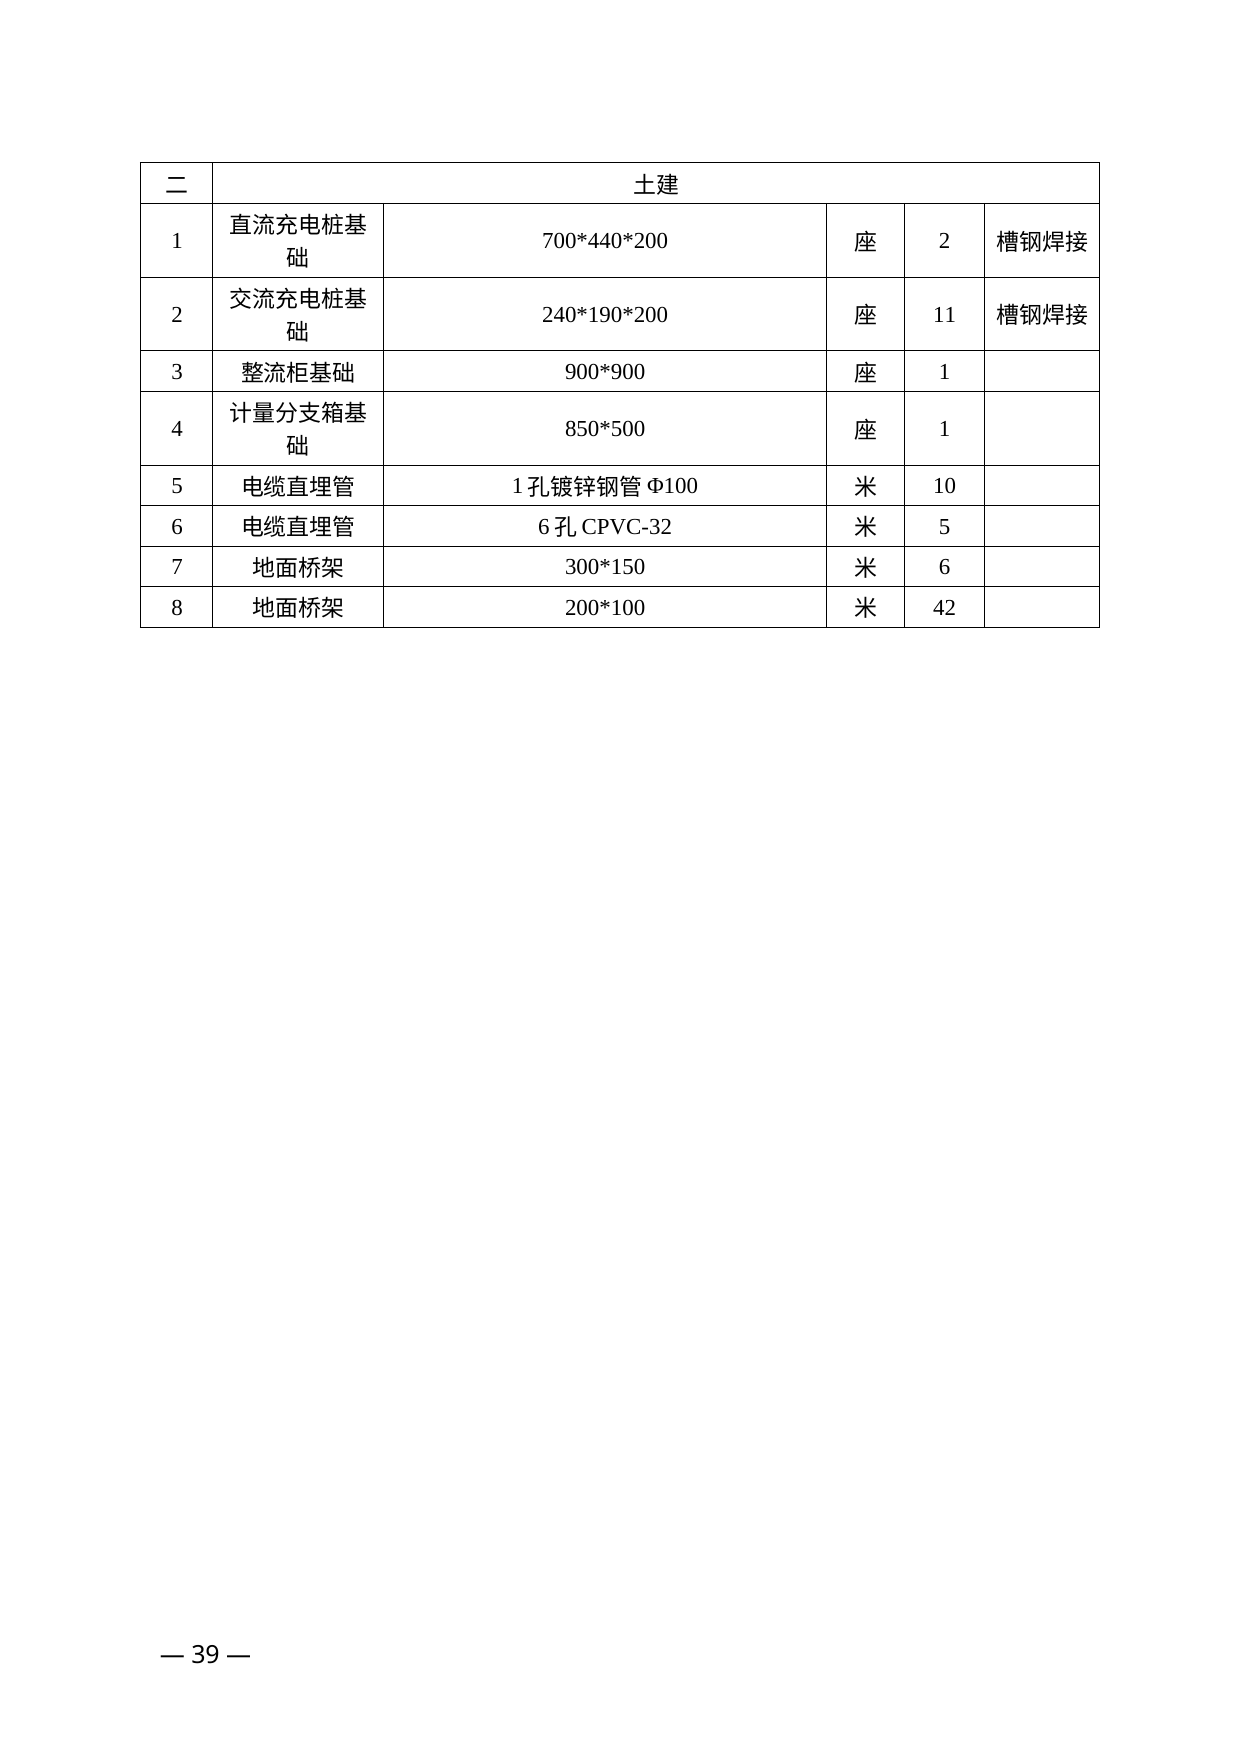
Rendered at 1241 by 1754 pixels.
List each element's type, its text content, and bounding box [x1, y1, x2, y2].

table_cell 6孔CPVC-32 [384, 506, 826, 546]
table_cell 6 [141, 506, 212, 546]
table_cell 座 [827, 392, 904, 464]
table_cell 交流充电桩基础 [213, 278, 383, 350]
table_cell 土建 [213, 163, 1099, 203]
table_cell 700*440*200 [384, 204, 826, 277]
table_cell 座 [827, 351, 904, 391]
table_cell 米 [827, 466, 904, 505]
table_cell 整流柜基础 [213, 351, 383, 391]
table_cell [985, 351, 1099, 391]
table_cell 240*190*200 [384, 278, 826, 350]
table_cell 槽钢焊接 [985, 204, 1099, 277]
table_cell 5 [141, 466, 212, 505]
table_cell 座 [827, 204, 904, 277]
table_cell 11 [905, 278, 984, 350]
table_cell [985, 506, 1099, 546]
table_cell 1 [905, 392, 984, 464]
table_cell 42 [905, 587, 984, 627]
table_cell 电缆直埋管 [213, 466, 383, 505]
table_cell 1 [141, 204, 212, 277]
table_cell 槽钢焊接 [985, 278, 1099, 350]
table_cell 米 [827, 506, 904, 546]
table_cell 850*500 [384, 392, 826, 464]
table_cell 座 [827, 278, 904, 350]
table_cell 地面桥架 [213, 547, 383, 586]
table_cell 米 [827, 587, 904, 627]
table_cell 4 [141, 392, 212, 464]
table_cell 900*900 [384, 351, 826, 391]
table_cell 二 [141, 163, 212, 203]
table_cell 300*150 [384, 547, 826, 586]
table_cell 地面桥架 [213, 587, 383, 627]
table_cell 2 [905, 204, 984, 277]
table_cell 5 [905, 506, 984, 546]
table_cell 7 [141, 547, 212, 586]
table_cell 8 [141, 587, 212, 627]
table_cell [985, 466, 1099, 505]
table_cell 10 [905, 466, 984, 505]
table_cell 米 [827, 547, 904, 586]
table_cell 电缆直埋管 [213, 506, 383, 546]
table_cell 6 [905, 547, 984, 586]
table_cell 1孔镀锌钢管Φ100 [384, 466, 826, 505]
table_cell 3 [141, 351, 212, 391]
table_cell [985, 392, 1099, 464]
table_cell 计量分支箱基础 [213, 392, 383, 464]
table_cell 1 [905, 351, 984, 391]
table_cell 2 [141, 278, 212, 350]
table_cell [985, 547, 1099, 586]
table_cell 直流充电桩基础 [213, 204, 383, 277]
table_cell [985, 587, 1099, 627]
table_cell 200*100 [384, 587, 826, 627]
